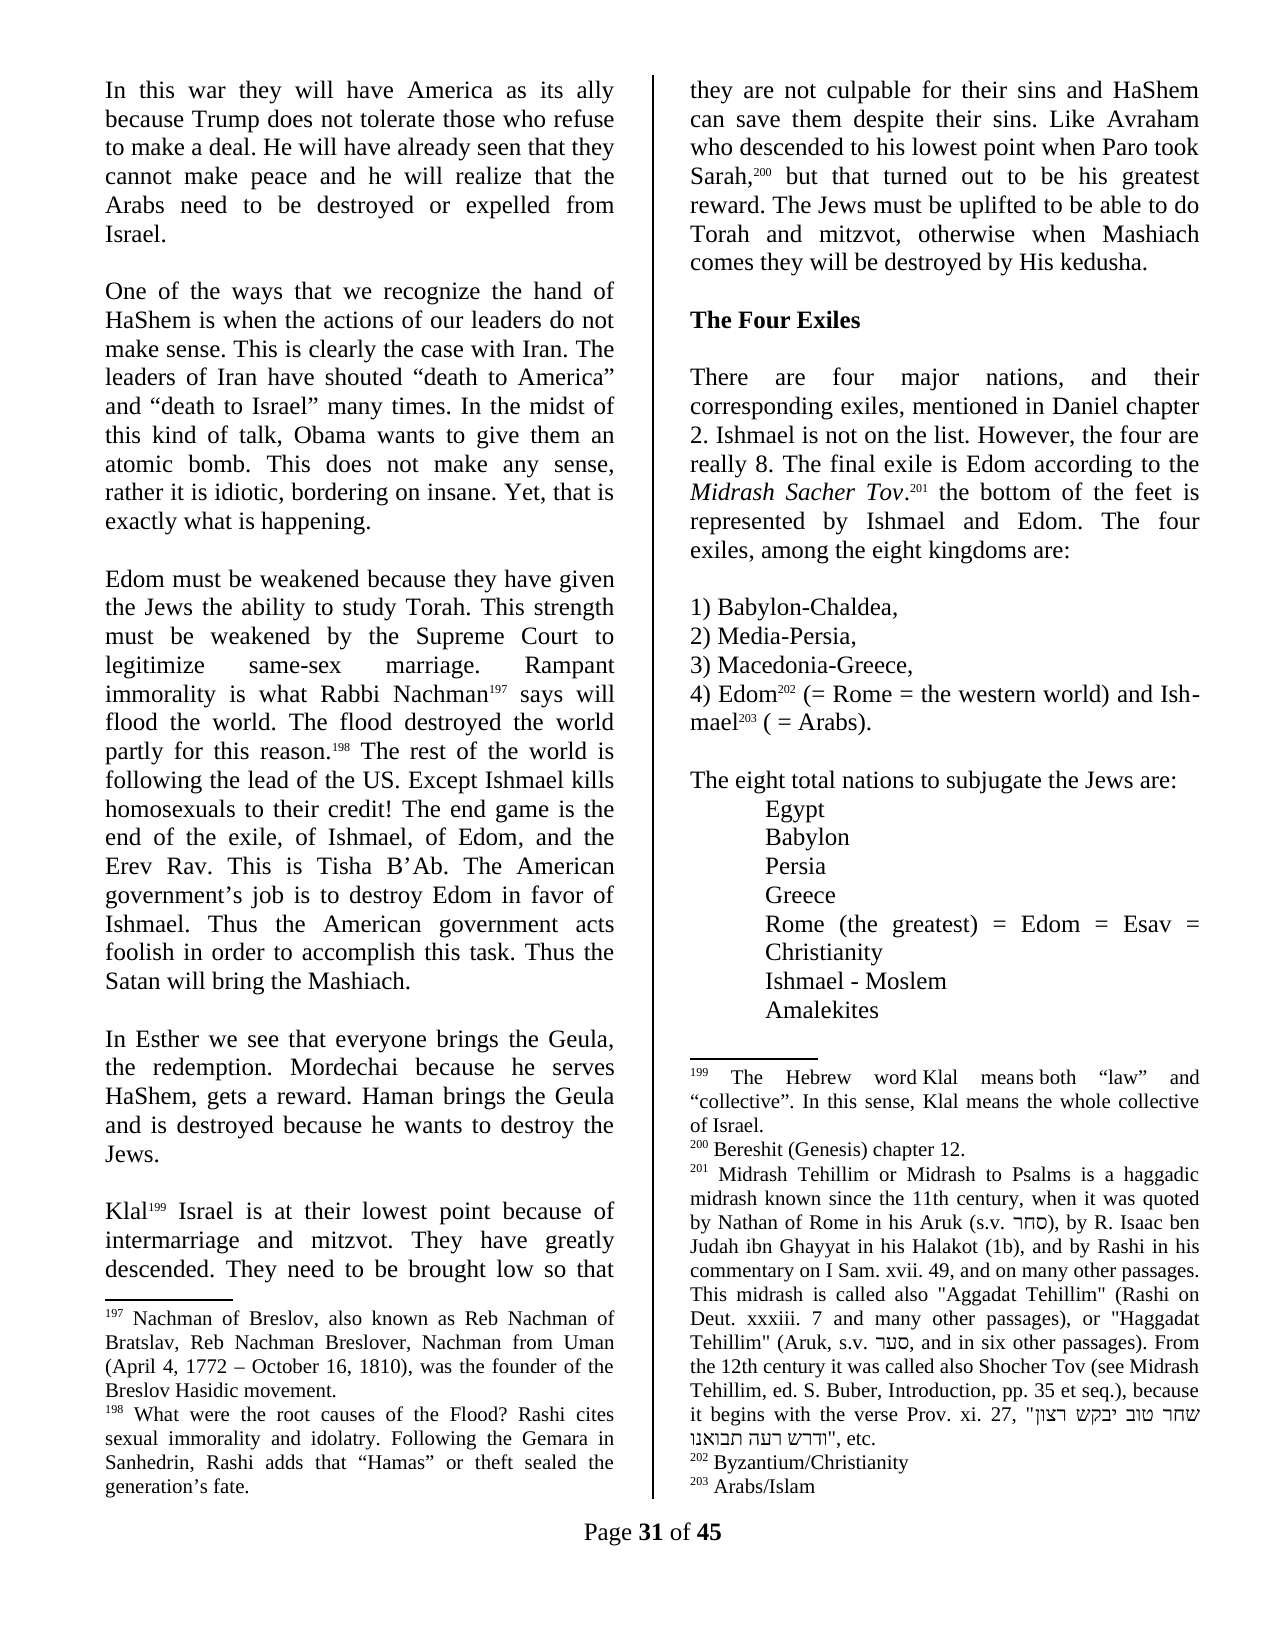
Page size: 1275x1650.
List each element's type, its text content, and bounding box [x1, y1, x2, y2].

text Rome (the greatest) = Edom = Esav = Christianity [765, 909, 1200, 966]
text 1) Babylon-Chaldea, [690, 592, 1200, 621]
text Persia [765, 851, 1200, 880]
text One of the ways that we recognize the hand of HaShem is when the actions of our leaders do not make sense. This is clearly the case with Iran. The leaders of Iran have shouted “death to America” and “death to Israel” many times. In the midst of this kind of talk, Obama wants to give them an atomic bomb. This does not make any sense, rather it is idiotic, bordering on insane. Yet, that is exactly what is happening. [105, 276, 615, 535]
text 3) Macedonia-Greece, [690, 650, 1200, 679]
text Ishmael - Moslem [765, 966, 1200, 995]
subtitle The Four Exiles [690, 305, 1200, 334]
text There are four major nations, and their corresponding exiles, mentioned in Daniel chapter 2. Ishmael is not on the list. However, the four are really 8. The final exile is Edom according to the Midrash Sacher Tov. the bottom of the feet is represented by Ishmael and Edom. The four exiles, among the eight kingdoms are: [690, 362, 1200, 564]
text Greece [765, 880, 1200, 909]
text Edom must be weakened because they have given the Jews the ability to study Torah. This strength must be weakened by the Supreme Court to legitimize same-sex marriage. Rampant immorality is what Rabbi Nachman says will flood the world. The flood destroyed the world partly for this reason. The rest of the world is following the lead of the US. Except Ishmael kills homosexuals to their credit! The end game is the end of the exile, of Ishmael, of Edom, and the Erev Rav. This is Tisha B’Ab. The American government’s job is to destroy Edom in favor of Ishmael. Thus the American government acts foolish in order to accomplish this task. Thus the Satan will bring the Mashiach. [105, 564, 615, 995]
text Babylon [765, 822, 1200, 851]
text Amalekites [765, 995, 1200, 1024]
text 2) Media-Persia, [690, 621, 1200, 650]
text The eight total nations to subjugate the Jews are: [690, 765, 1200, 794]
text Egypt [765, 794, 1200, 822]
text In Esther we see that everyone brings the Geula, the redemption. Mordechai because he serves HaShem, gets a reward. Haman brings the Geula and is destroyed because he wants to destroy the Jews. [105, 1024, 615, 1167]
text 4) Edom (= Rome = the western world) and Ishmael ( = Arabs). [690, 679, 1200, 736]
text Klal Israel is at their lowest point because of intermarriage and mitzvot. They have greatly descended. They need to be brought low so that they are not culpable for their sins and HaShem can save them despite their sins. Like Avraham who descended to his lowest point when Paro took Sarah, but that turned out to be his greatest reward. The Jews must be uplifted to be able to do Torah and mitzvot, otherwise when Mashiach comes they will be destroyed by His kedusha. [690, 75, 1200, 276]
text Klal Israel is at their lowest point because of intermarriage and mitzvot. They have greatly descended. They need to be brought low so that they are not culpable for their sins and HaShem can save them despite their sins. Like Avraham who descended to his lowest point when Paro took Sarah, but that turned out to be his greatest reward. The Jews must be uplifted to be able to do Torah and mitzvot, otherwise when Mashiach comes they will be destroyed by His kedusha. [105, 1196, 615, 1282]
